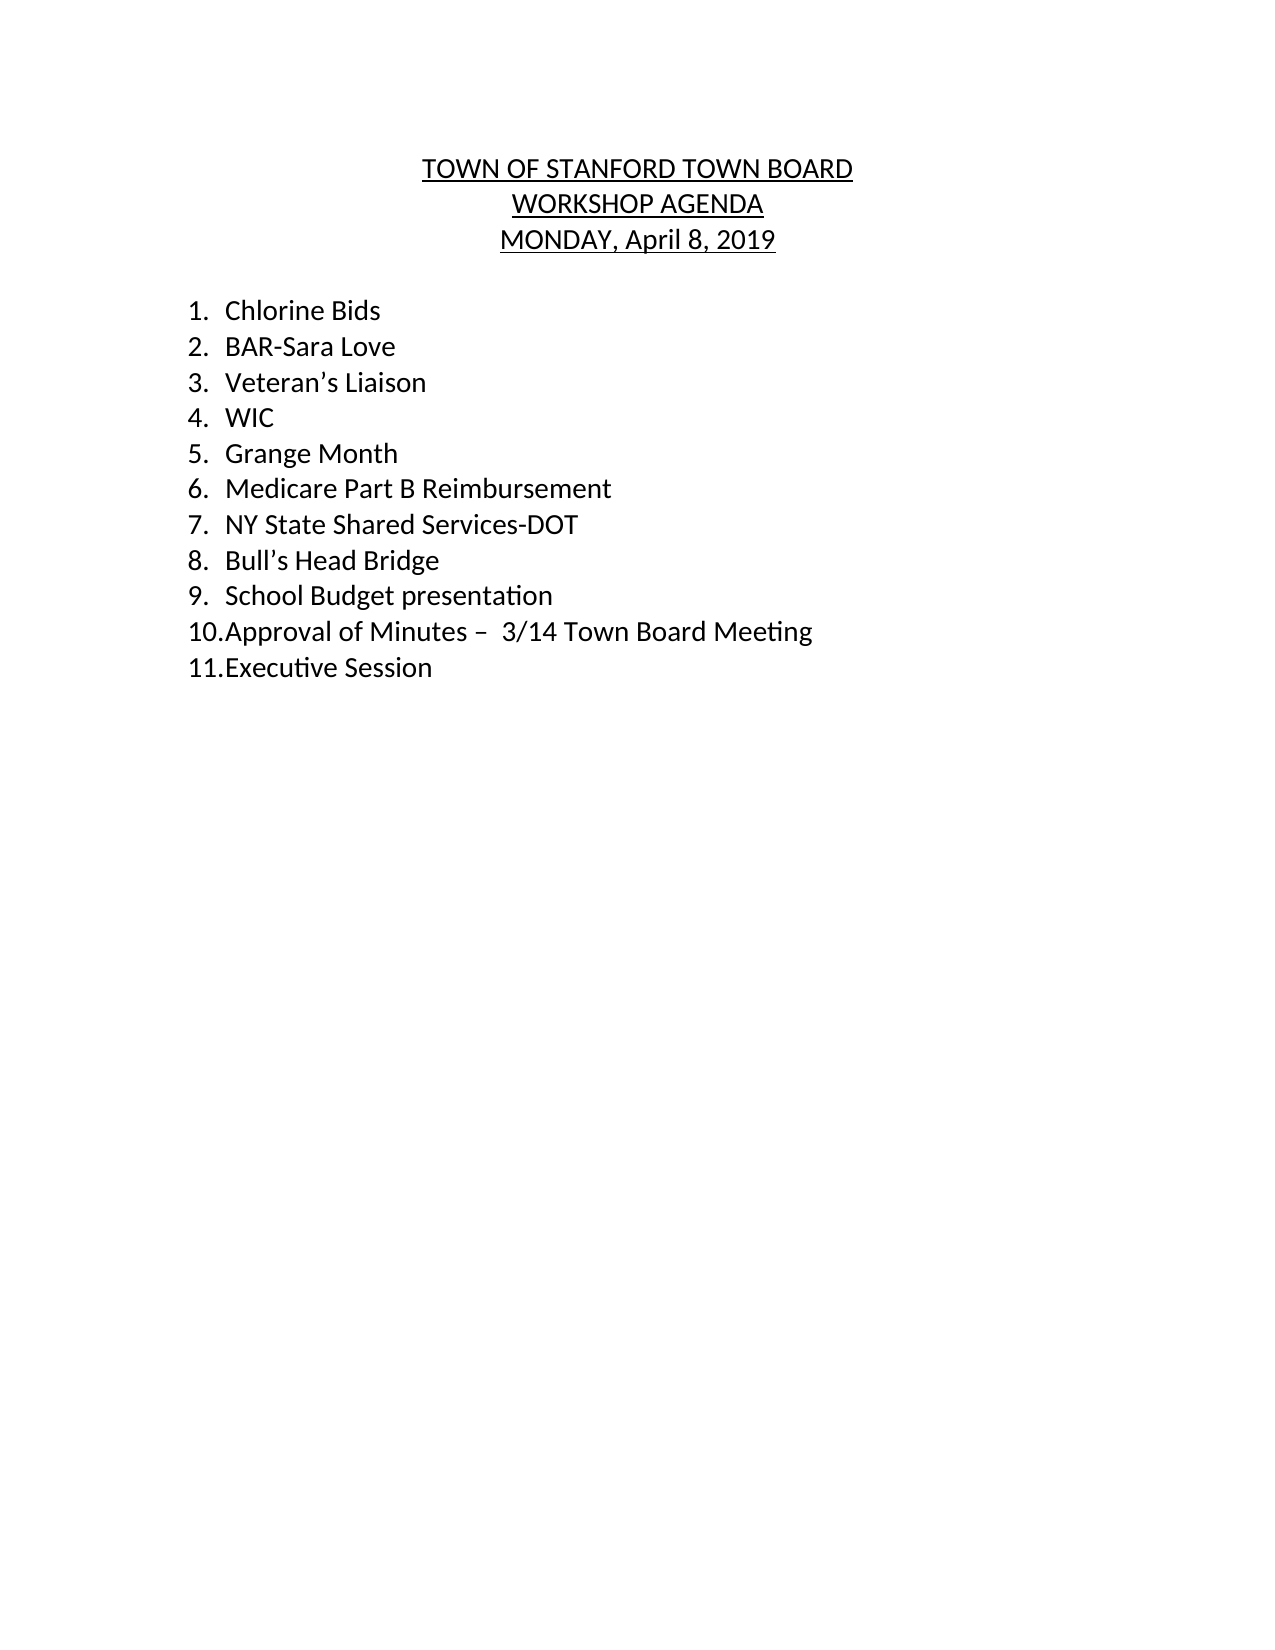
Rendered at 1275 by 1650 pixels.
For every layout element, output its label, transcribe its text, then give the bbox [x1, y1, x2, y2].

list School Budget presentation [187, 577, 1125, 613]
text TOWN OF STANFORD TOWN BOARD [150, 150, 1125, 186]
list Approval of Minutes – 3/14 Town Board Meeting [187, 613, 1125, 649]
text MONDAY, April 8, 2019 [150, 221, 1125, 257]
text WORKSHOP AGENDA [150, 186, 1125, 221]
list WIC [187, 399, 1125, 435]
list BAR-Sara Love [187, 328, 1125, 364]
list Veteran’s Liaison [187, 364, 1125, 399]
list NY State Shared Services-DOT [187, 506, 1125, 542]
list Chlorine Bids [187, 292, 1125, 328]
list Bull’s Head Bridge [187, 542, 1125, 577]
list Grange Month [187, 435, 1125, 471]
list Executive Session [187, 649, 1125, 684]
list Medicare Part B Reimbursement [187, 471, 1125, 506]
